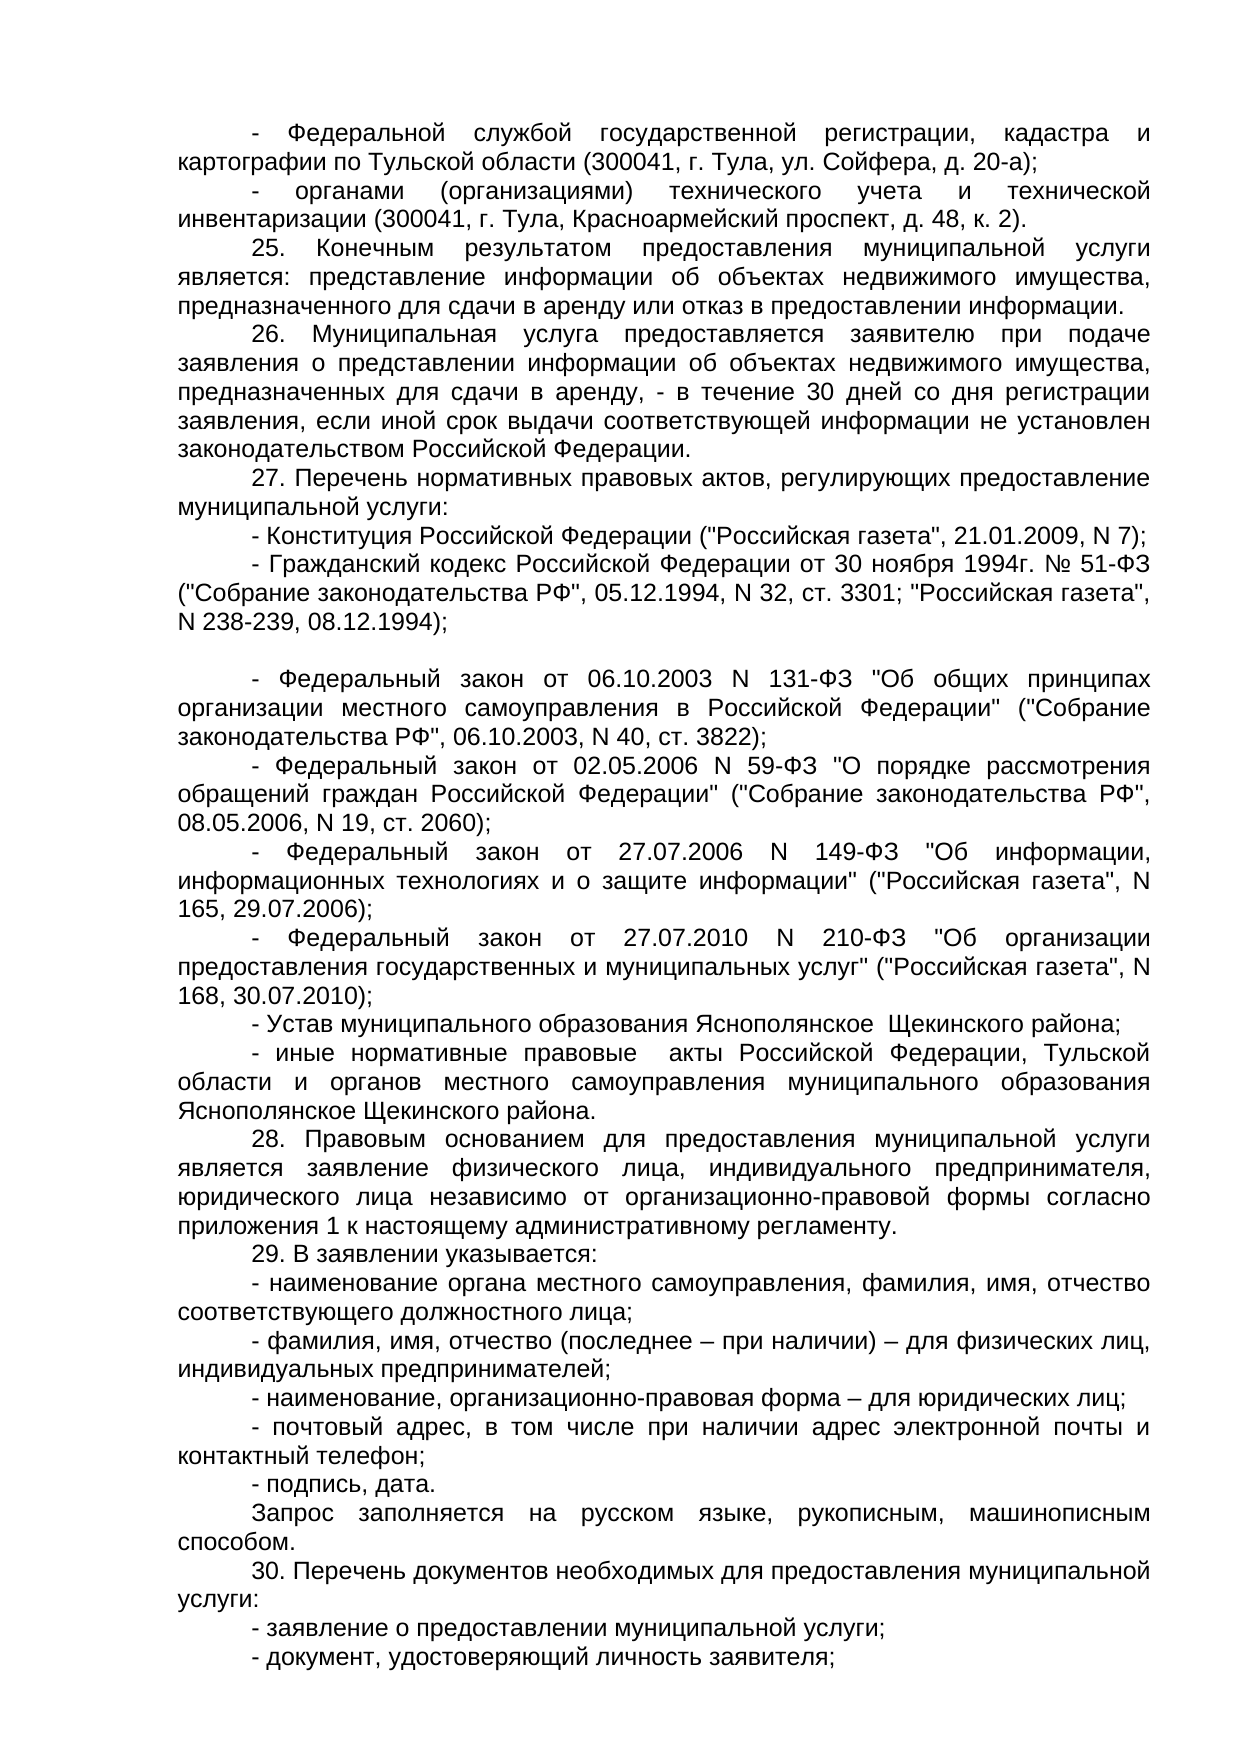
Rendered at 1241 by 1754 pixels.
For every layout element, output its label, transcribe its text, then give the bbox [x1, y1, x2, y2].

text Запрос заполняется на русском языке, рукописным, машинописным способом. [177, 1498, 1152, 1556]
text 28. Правовым основанием для предоставления муниципальной услуги является заявление физического лица, индивидуального предпринимателя, юридического лица независимо от организационно-правовой формы согласно приложения 1 к настоящему административному регламенту. [177, 1124, 1152, 1239]
text - Федеральный закон от 27.07.2006 N 149-ФЗ "Об информации, информационных технологиях и о защите информации" ("Российская газета", N 165, 29.07.2006); [177, 837, 1152, 923]
text - Федеральный закон от 27.07.2010 N 210-ФЗ "Об организации предоставления государственных и муниципальных услуг" ("Российская газета", N 168, 30.07.2010); [177, 923, 1152, 1009]
text - наименование, организационно-правовая форма – для юридических лиц; [177, 1383, 1152, 1412]
text - Гражданский кодекс Российской Федерации от 30 ноября 1994г. № 51-ФЗ ("Собрание законодательства РФ", 05.12.1994, N 32, ст. 3301; "Российская газета", N 238-239, 08.12.1994); [177, 549, 1152, 636]
text - иные нормативные правовые акты Российской Федерации, Тульской области и органов местного самоуправления муниципального образования Яснополянское Щекинского района. [177, 1038, 1152, 1124]
text - почтовый адрес, в том числе при наличии адрес электронной почты и контактный телефон; [177, 1412, 1152, 1469]
text - наименование органа местного самоуправления, фамилия, имя, отчество соответствующего должностного лица; [177, 1268, 1152, 1326]
text - Устав муниципального образования Яснополянское Щекинского района; [177, 1009, 1152, 1038]
text 30. Перечень документов необходимых для предоставления муниципальной услуги: [177, 1556, 1152, 1613]
text 29. В заявлении указывается: [177, 1239, 1152, 1268]
text - Федеральный закон от 06.10.2003 N 131-ФЗ "Об общих принципах организации местного самоуправления в Российской Федерации" ("Собрание законодательства РФ", 06.10.2003, N 40, ст. 3822); [177, 664, 1152, 751]
text 25. Конечным результатом предоставления муниципальной услуги является: представление информации об объектах недвижимого имущества, предназначенного для сдачи в аренду или отказ в предоставлении информации. [177, 233, 1152, 319]
text 26. Муниципальная услуга предоставляется заявителю при подаче заявления о представлении информации об объектах недвижимого имущества, предназначенных для сдачи в аренду, - в течение 30 дней со дня регистрации заявления, если иной срок выдачи соответствующей информации не установлен законодательством Российской Федерации. [177, 319, 1152, 463]
text - Конституция Российской Федерации ("Российская газета", 21.01.2009, N 7); [177, 521, 1152, 549]
text 27. Перечень нормативных правовых актов, регулирующих предоставление муниципальной услуги: [177, 463, 1152, 521]
text - органами (организациями) технического учета и технической инвентаризации (300041, г. Тула, Красноармейский проспект, д. 48, к. 2). [177, 176, 1152, 233]
text - подпись, дата. [177, 1469, 1152, 1498]
text - фамилия, имя, отчество (последнее – при наличии) – для физических лиц, индивидуальных предпринимателей; [177, 1326, 1152, 1383]
text - документ, удостоверяющий личность заявителя; [177, 1642, 1152, 1671]
text - Федеральной службой государственной регистрации, кадастра и картографии по Тульской области (300041, г. Тула, ул. Сойфера, д. 20-а); [177, 118, 1152, 176]
text - Федеральный закон от 02.05.2006 N 59-ФЗ "О порядке рассмотрения обращений граждан Российской Федерации" ("Собрание законодательства РФ", 08.05.2006, N 19, ст. 2060); [177, 751, 1152, 837]
text - заявление о предоставлении муниципальной услуги; [177, 1613, 1152, 1642]
